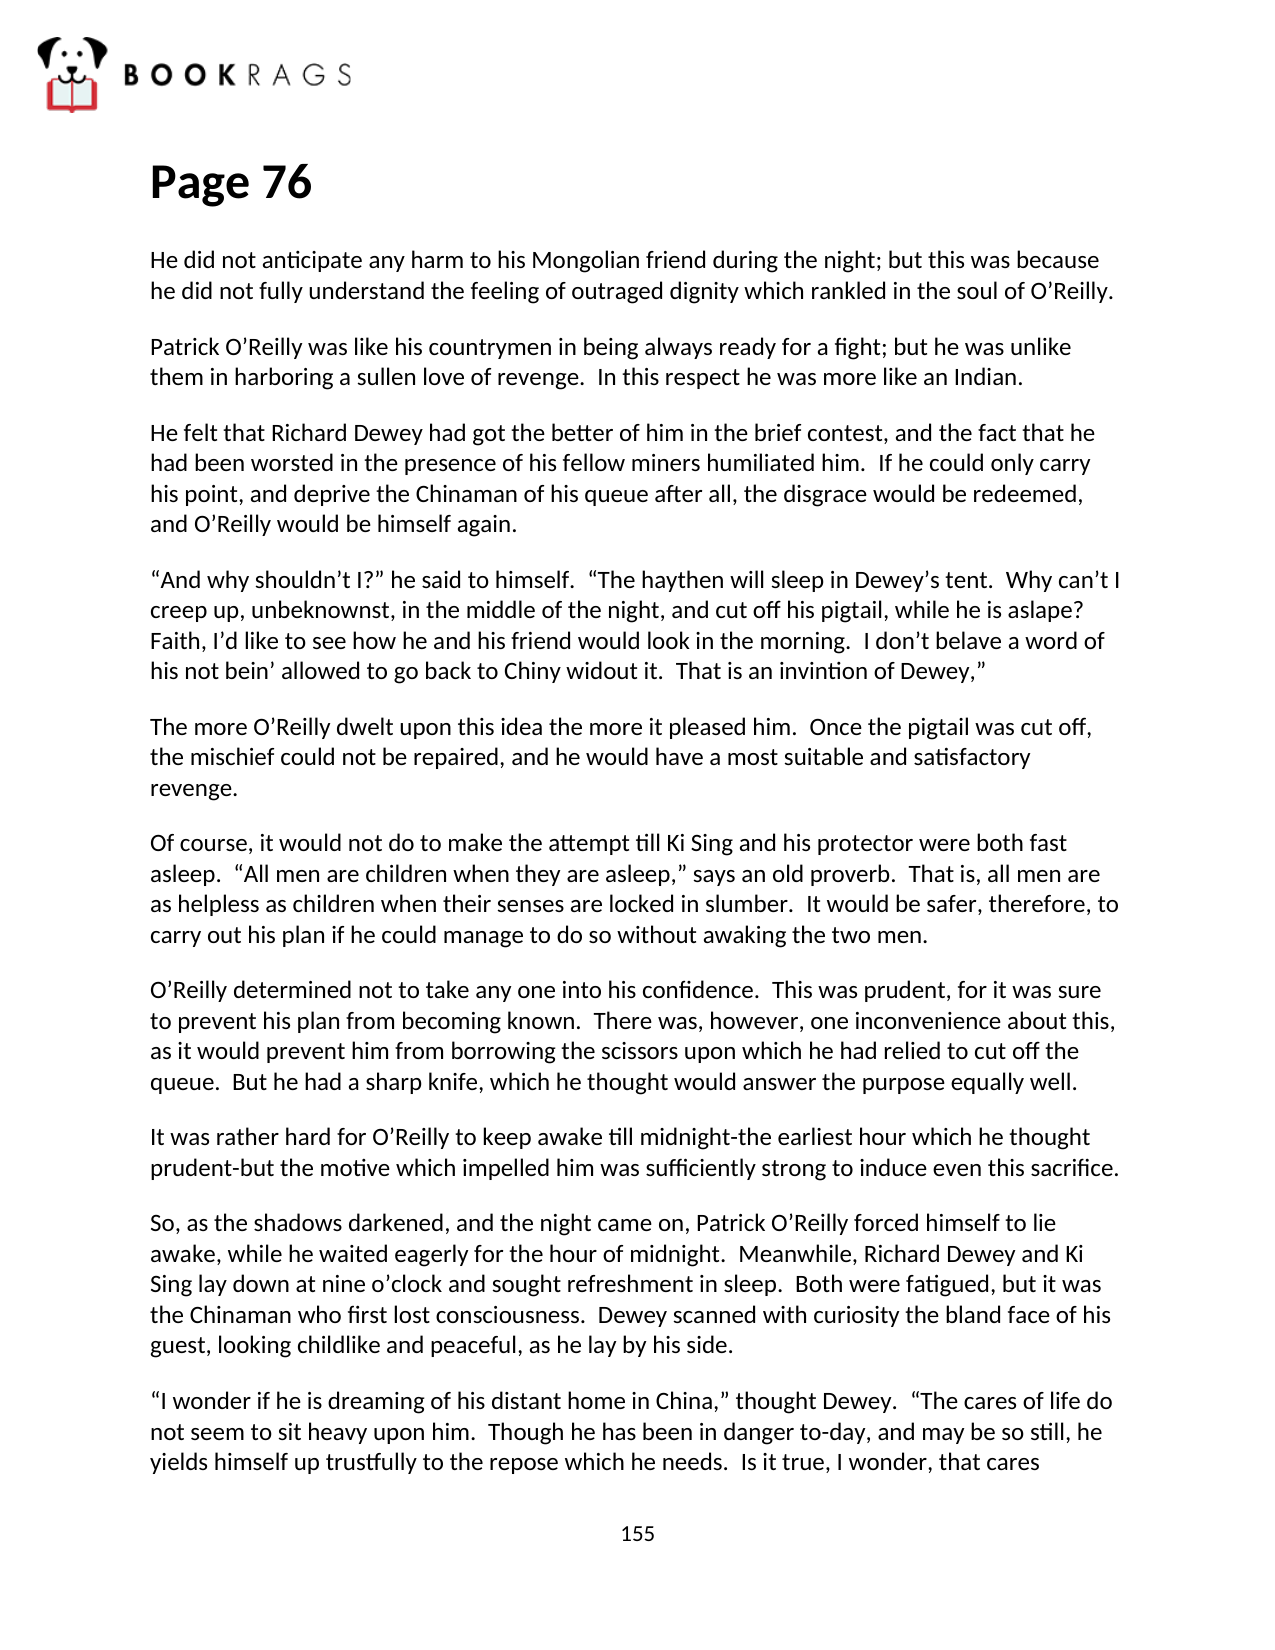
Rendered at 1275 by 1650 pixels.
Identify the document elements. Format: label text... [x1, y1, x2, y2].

text He did not anticipate any harm to his Mongolian friend during the night; but this was because he did not fully understand the feeling of outraged dignity which rankled in the soul of O’Reilly. [150, 244, 1125, 306]
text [150, 1385, 1125, 1477]
text It was rather hard for O’Reilly to keep awake till midnight-the earliest hour which he thought prudent-but the motive which impelled him was sufficiently strong to induce even this sacrifice. [150, 1122, 1125, 1183]
text Page 76 [150, 150, 1125, 211]
text Patrick O’Reilly was like his countrymen in being always ready for a fight; but he was unlike them in harboring a sullen love of revenge. In this respect he was more like an Indian. [150, 331, 1125, 392]
text “And why shouldn’t I?” he said to himself. “The haythen will sleep in Dewey’s tent. Why can’t I creep up, unbeknownst, in the middle of the night, and cut off his pigtail, while he is aslape? Faith, I’d like to see how he and his friend would look in the morning. I don’t belave a word of his not bein’ allowed to go back to Chiny widout it. That is an invintion of Dewey,” [150, 564, 1125, 686]
text O’Reilly determined not to take any one into his confidence. This was prudent, for it was sure to prevent his plan from becoming known. There was, however, one inconvenience about this, as it would prevent him from borrowing the scissors upon which he had relied to cut off the queue. But he had a sharp knife, which he thought would answer the purpose equally well. [150, 974, 1125, 1097]
text Of course, it would not do to make the attempt till Ki Sing and his protector were both fast asleep. “All men are children when they are asleep,” says an old proverb. That is, all men are as helpless as children when their senses are locked in slumber. It would be safer, therefore, to carry out his plan if he could manage to do so without awaking the two men. [150, 827, 1125, 949]
text The more O’Reilly dwelt upon this idea the more it pleased him. Once the pigtail was cut off, the mischief could not be repaired, and he would have a most suitable and satisfactory revenge. [150, 711, 1125, 802]
text He felt that Richard Dewey had got the better of him in the brief contest, and the fact that he had been worsted in the presence of his fellow miners humiliated him. If he could only carry his point, and deprive the Chinaman of his queue after all, the disgrace would be redeemed, and O’Reilly would be himself again. [150, 417, 1125, 539]
text So, as the shadows darkened, and the night came on, Patrick O’Reilly forced himself to lie awake, while he waited eagerly for the hour of midnight. Meanwhile, Richard Dewey and Ki Sing lay down at nine o’clock and sought refreshment in sleep. Both were fatigued, but it was the Chinaman who first lost consciousness. Dewey scanned with curiosity the bland face of his guest, looking childlike and peaceful, as he lay by his side. [150, 1208, 1125, 1360]
picture [37, 37, 351, 113]
